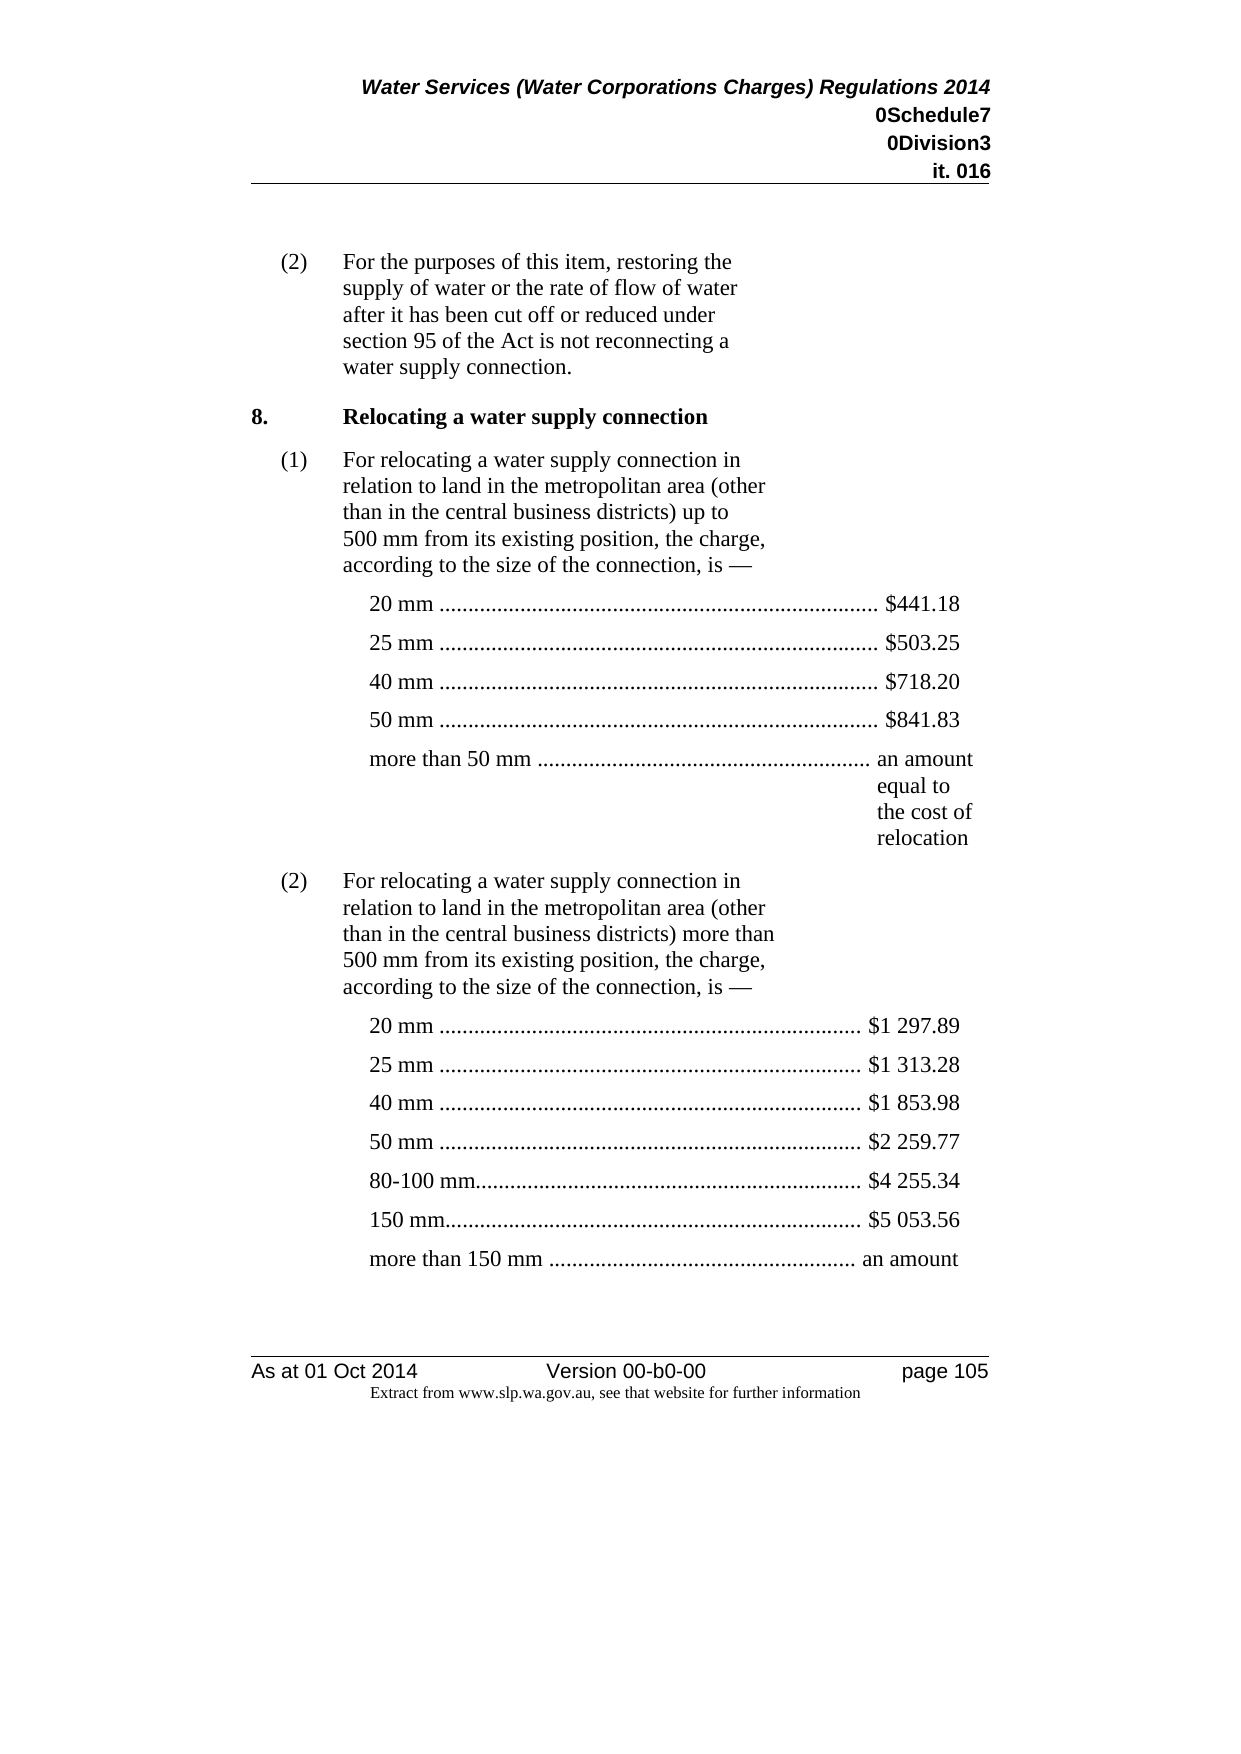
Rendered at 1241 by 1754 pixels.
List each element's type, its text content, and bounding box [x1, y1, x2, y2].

text more than 50 mm an amount [369, 745, 989, 772]
text more than 150 mm an amount [369, 1245, 989, 1271]
text (2) For relocating a water supply connection in relation to land in the metropolitan area (other than in the central business districts) more than 500 mm from its existing position, the charge, according to the size of the connection, is — [251, 867, 783, 999]
text 50 mm $841.83 [278, 707, 753, 733]
text 50 mm $2 259.77 [278, 1128, 753, 1155]
text 20 mm $1 297.89 [278, 1012, 753, 1038]
text 80-100 mm $4 255.34 [278, 1167, 753, 1193]
text 25 mm $1 313.28 [278, 1051, 753, 1077]
text equal to the cost of relocation [369, 772, 989, 851]
text 25 mm $503.25 [278, 629, 753, 655]
text (1) For relocating a water supply connection in relation to land in the metropolitan area (other than in the central business districts) up to 500 mm from its existing position, the charge, according to the size of the connection, is — [251, 446, 783, 577]
text 40 mm $1 853.98 [278, 1089, 753, 1116]
text (2) For the purposes of this item, restoring the supply of water or the rate of flow of water after it has been cut off or reduced under section 95 of the Act is not reconnecting a water supply connection. [251, 248, 782, 380]
subtitle 8. Relocating a water supply connection [251, 403, 989, 429]
text 40 mm $718.20 [278, 668, 753, 694]
text 150 mm $5 053.56 [278, 1206, 753, 1232]
text 20 mm $441.18 [278, 590, 753, 616]
